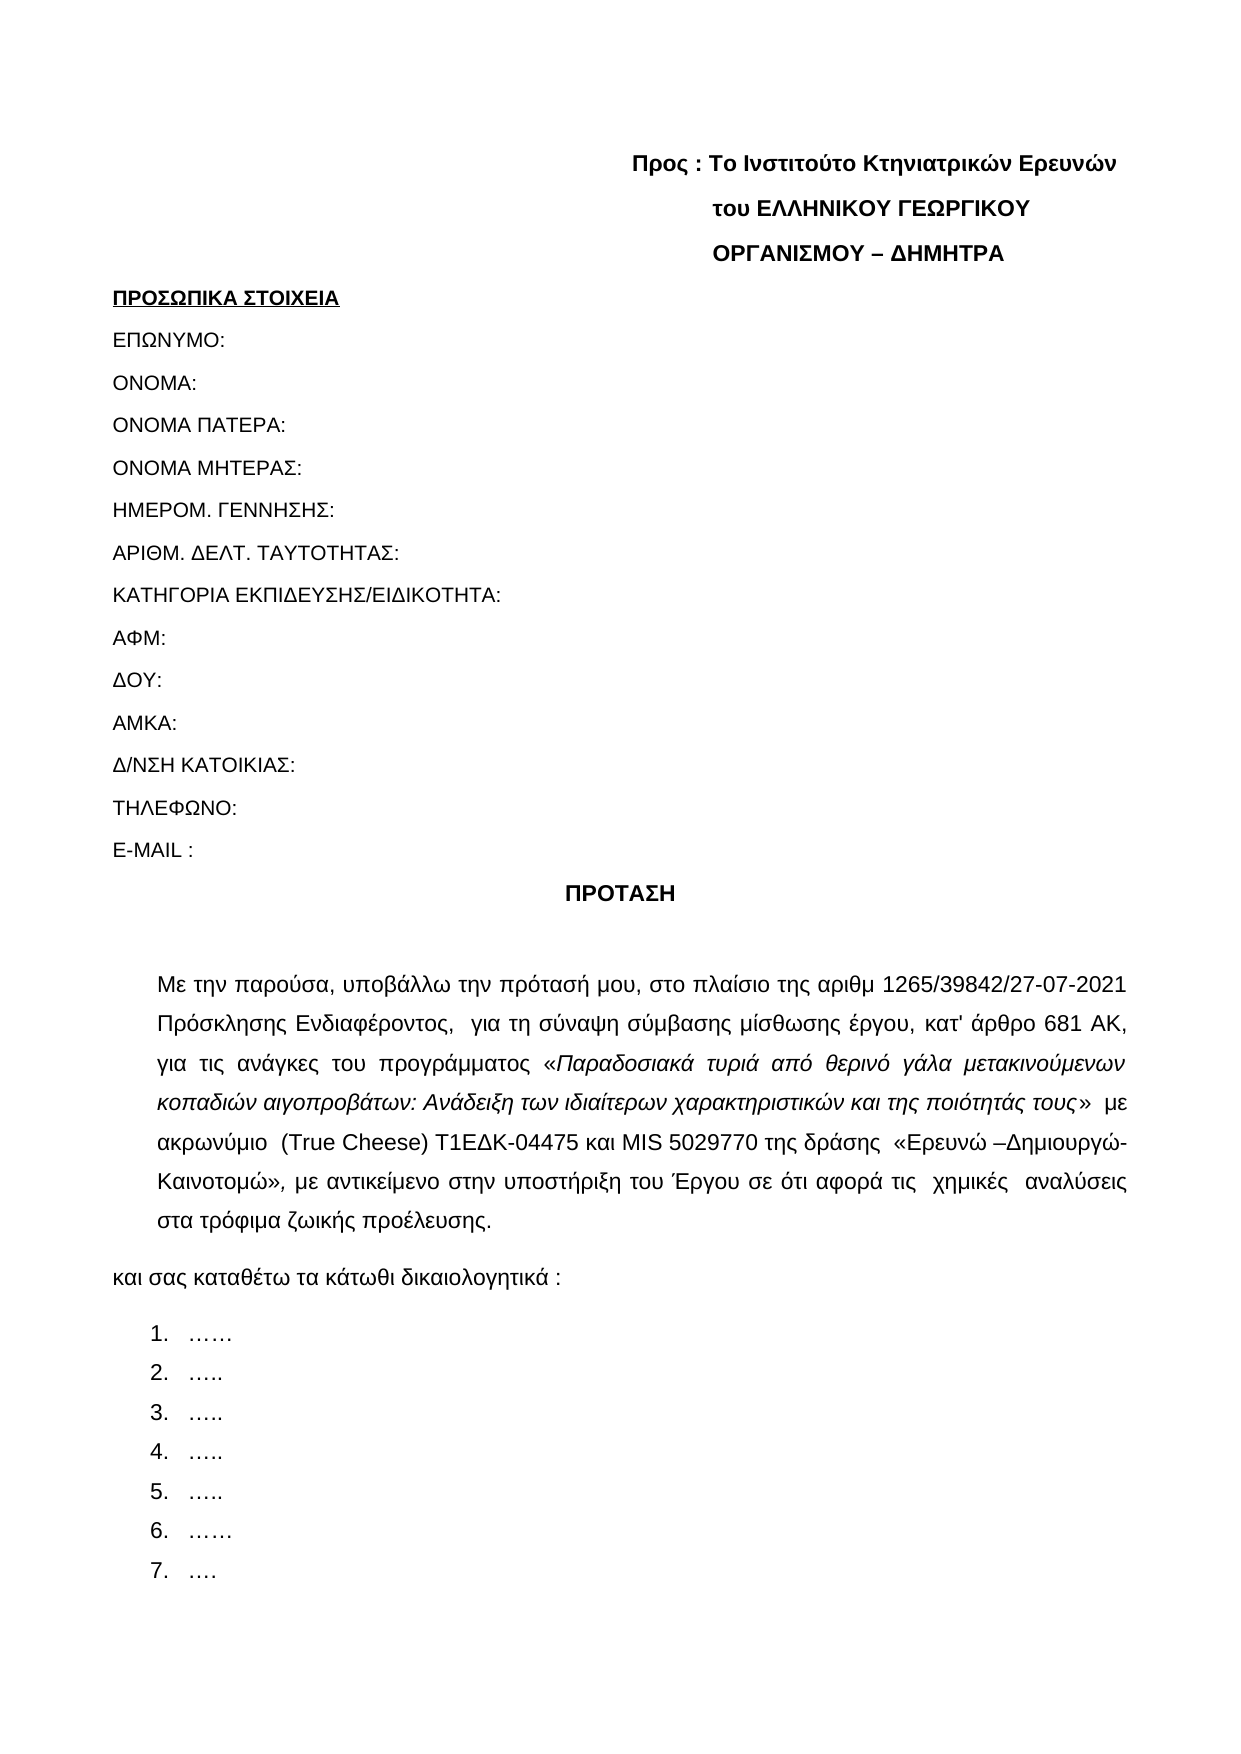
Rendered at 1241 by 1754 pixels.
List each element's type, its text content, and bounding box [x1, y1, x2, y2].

text E-MAIL : [112, 838, 1128, 862]
list Με την παρούσα, υποβάλλω την πρότασή μου, στο πλαίσιο της αριθμ 1265/39842/27-07-2021 Πρόσκλησης Ενδιαφέροντος, για τη σύναψη σύμβασης μίσθωσης έργου, κατ' άρθρο 681 ΑΚ, για τις ανάγκες του προγράμματος «Παραδοσιακά τυριά από θερινό γάλα μετακινούμενων κοπαδιών αιγοπροβάτων: Ανάδειξη των ιδιαίτερων χαρακτηριστικών και της ποιότητάς τους» με ακρωνύμιο (True Cheese) Τ1ΕΔΚ-04475 και MIS 5029770 της δράσης «Ερευνώ –Δημιουργώ-Καινοτομώ», με αντικείμενο στην υποστήριξη του Έργου σε ότι αφορά τις χημικές αναλύσεις στα τρόφιμα ζωικής προέλευσης. [157, 971, 1128, 1234]
text και σας καταθέτω τα κάτωθι δικαιολογητικά : [112, 1263, 1128, 1290]
text ΟΝΟΜΑ: [112, 370, 1128, 394]
text ΟΝΟΜΑ ΠΑΤΕΡΑ: [112, 413, 1128, 437]
text ΚΑΤΗΓΟΡΙΑ ΕΚΠΙΔΕΥΣΗΣ/ΕΙΔΙΚΟΤΗΤΑ: [112, 583, 1128, 607]
text ΑΡΙΘΜ. ΔΕΛΤ. ΤΑΥΤΟΤΗΤΑΣ: [112, 540, 1128, 564]
list ….. [150, 1399, 1128, 1425]
text ΟΝΟΜΑ ΜΗΤΕΡΑΣ: [112, 455, 1128, 479]
text ΕΠΩΝΥΜΟ: [112, 328, 1128, 352]
text του ΕΛΛΗΝΙΚΟΥ ΓΕΩΡΓΙΚΟΥ [112, 195, 1128, 221]
list ….. [150, 1478, 1128, 1504]
text Δ/ΝΣΗ ΚΑΤΟΙΚΙΑΣ: [112, 753, 1128, 777]
text ΤΗΛΕΦΩΝΟ: [112, 795, 1128, 819]
list ….. [150, 1359, 1128, 1386]
text ΠΡΟΤΑΣΗ [112, 880, 1128, 907]
text Προς : Το Ινστιτούτο Κτηνιατρικών Ερευνών [112, 150, 1128, 176]
text ΟΡΓΑΝΙΣΜΟΥ – ΔΗΜΗΤΡΑ [112, 240, 1128, 267]
list …… [150, 1517, 1128, 1543]
list …… [150, 1320, 1128, 1346]
text ΔΟΥ: [112, 668, 1128, 692]
text ΑΜΚΑ: [112, 710, 1128, 734]
text ΑΦΜ: [112, 625, 1128, 649]
list ….. [150, 1438, 1128, 1464]
text ΗΜΕΡΟΜ. ΓΕΝΝΗΣΗΣ: [112, 498, 1128, 522]
text ΠΡΟΣΩΠΙΚΑ ΣΤΟΙΧΕΙΑ [112, 285, 1128, 309]
list …. [150, 1557, 1128, 1583]
